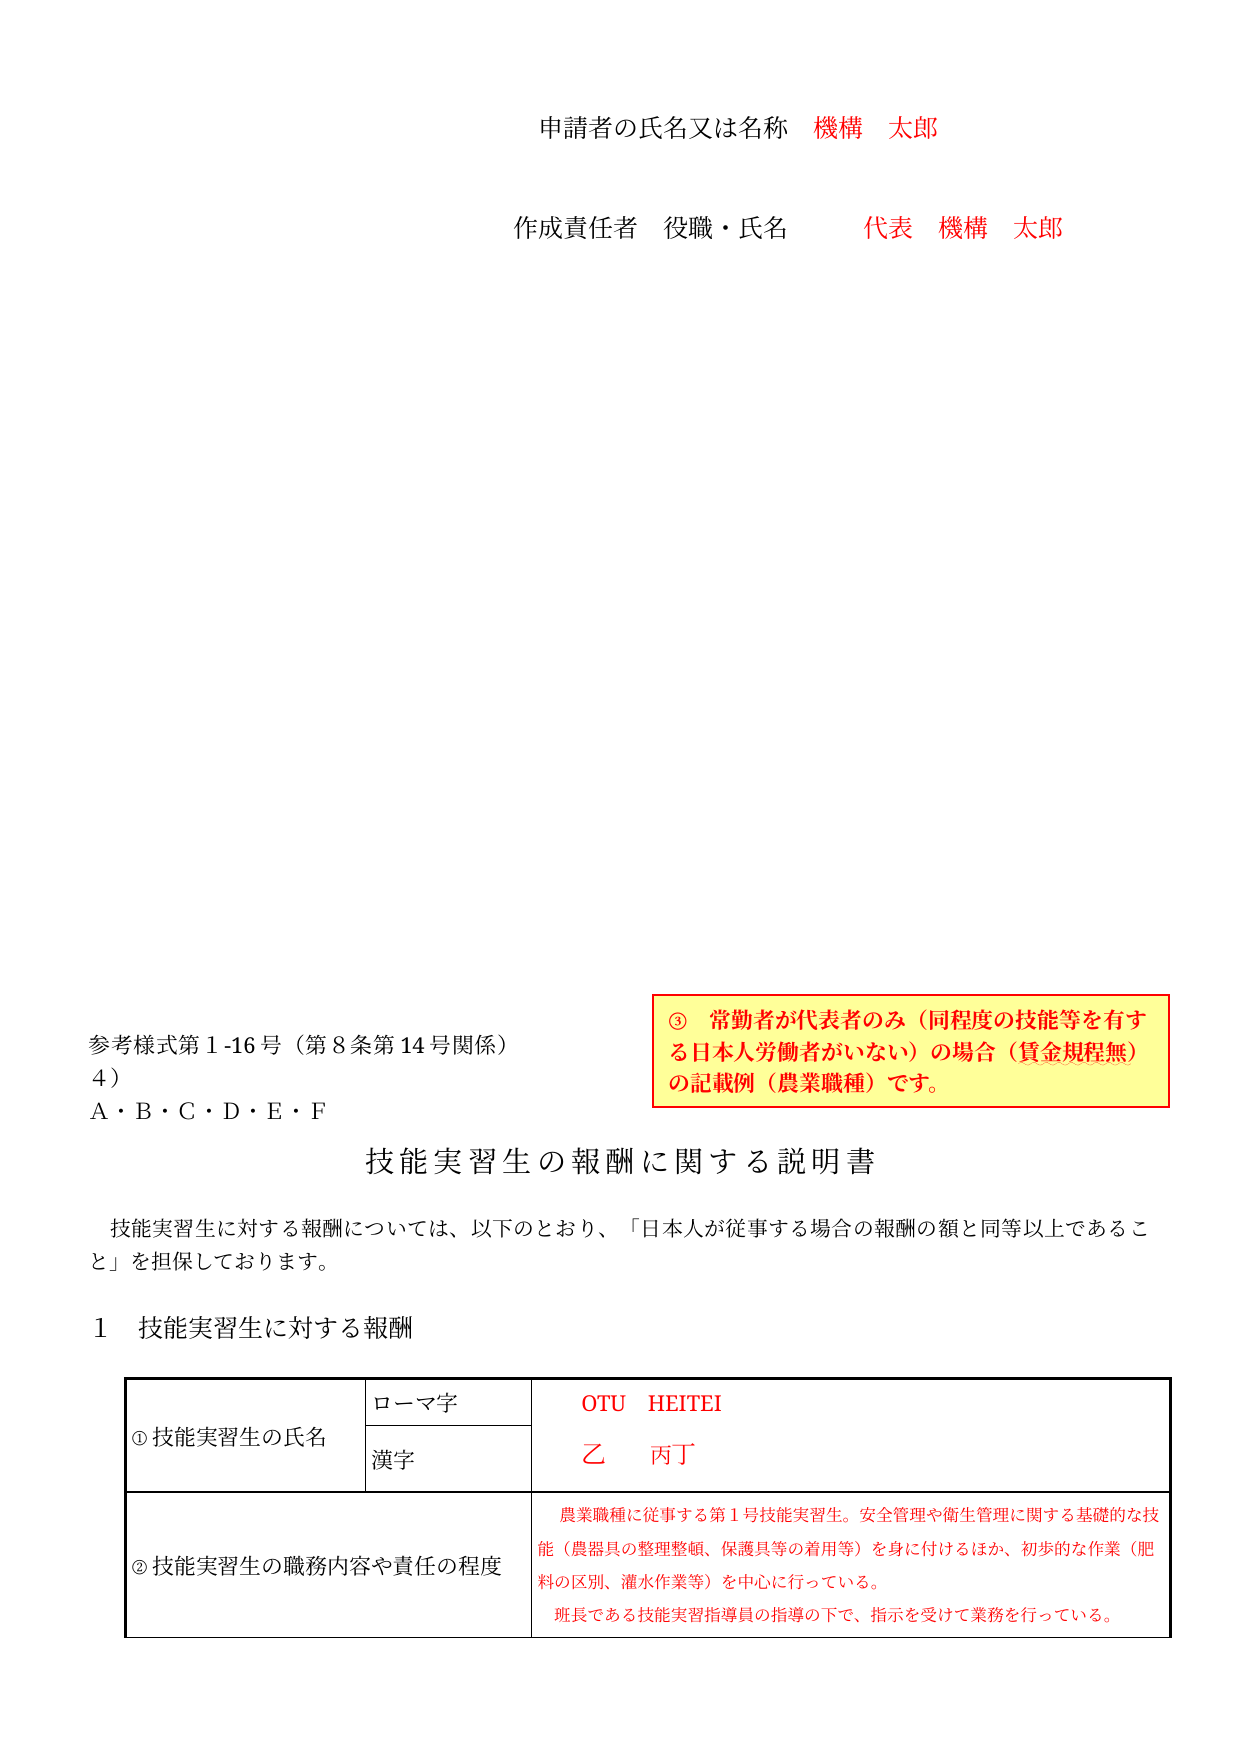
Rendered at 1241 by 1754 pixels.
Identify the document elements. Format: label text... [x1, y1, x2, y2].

text 技能実習生の報酬に関する説明書 [89, 1127, 1152, 1194]
table_cell 農業職種に従事する第１号技能実習生。安全管理や衛生管理に関する基礎的な技能（農器具の整理整頓、保護具等の着用等）を身に付けるほか、初歩的な作業（肥料の区別、灌水作業等）を中心に行っている。 班長である技能実習指導員の指導の下で、指示を受けて業務を行っている。 [532, 1493, 1169, 1637]
text 作成責任者 役職・氏名 代表 機構 太郎 [89, 194, 1152, 260]
table_cell ②技能実習生の職務内容や責任の程度 [127, 1493, 531, 1637]
text １ 技能実習生に対する報酬 [89, 1294, 1152, 1360]
text Ａ・Ｂ・Ｃ・Ｄ・Ｅ・Ｆ [89, 1094, 1152, 1127]
text 技能実習生に対する報酬については、以下のとおり、「日本人が従事する場合の報酬の額と同等以上であること」を担保しております。 [89, 1210, 1152, 1277]
table_header ローマ字 [366, 1380, 531, 1425]
text 申請者の氏名又は名称 機構 太郎 [89, 94, 1152, 160]
table_cell 漢字 [366, 1426, 531, 1491]
table_header ①技能実習生の氏名 [127, 1380, 365, 1491]
table_header OTU HEITEI 乙 丙丁 [532, 1380, 1169, 1491]
text 参考様式第１-16号（第８条第14号関係） （日本工業規格Ａ列４） [89, 1027, 652, 1094]
